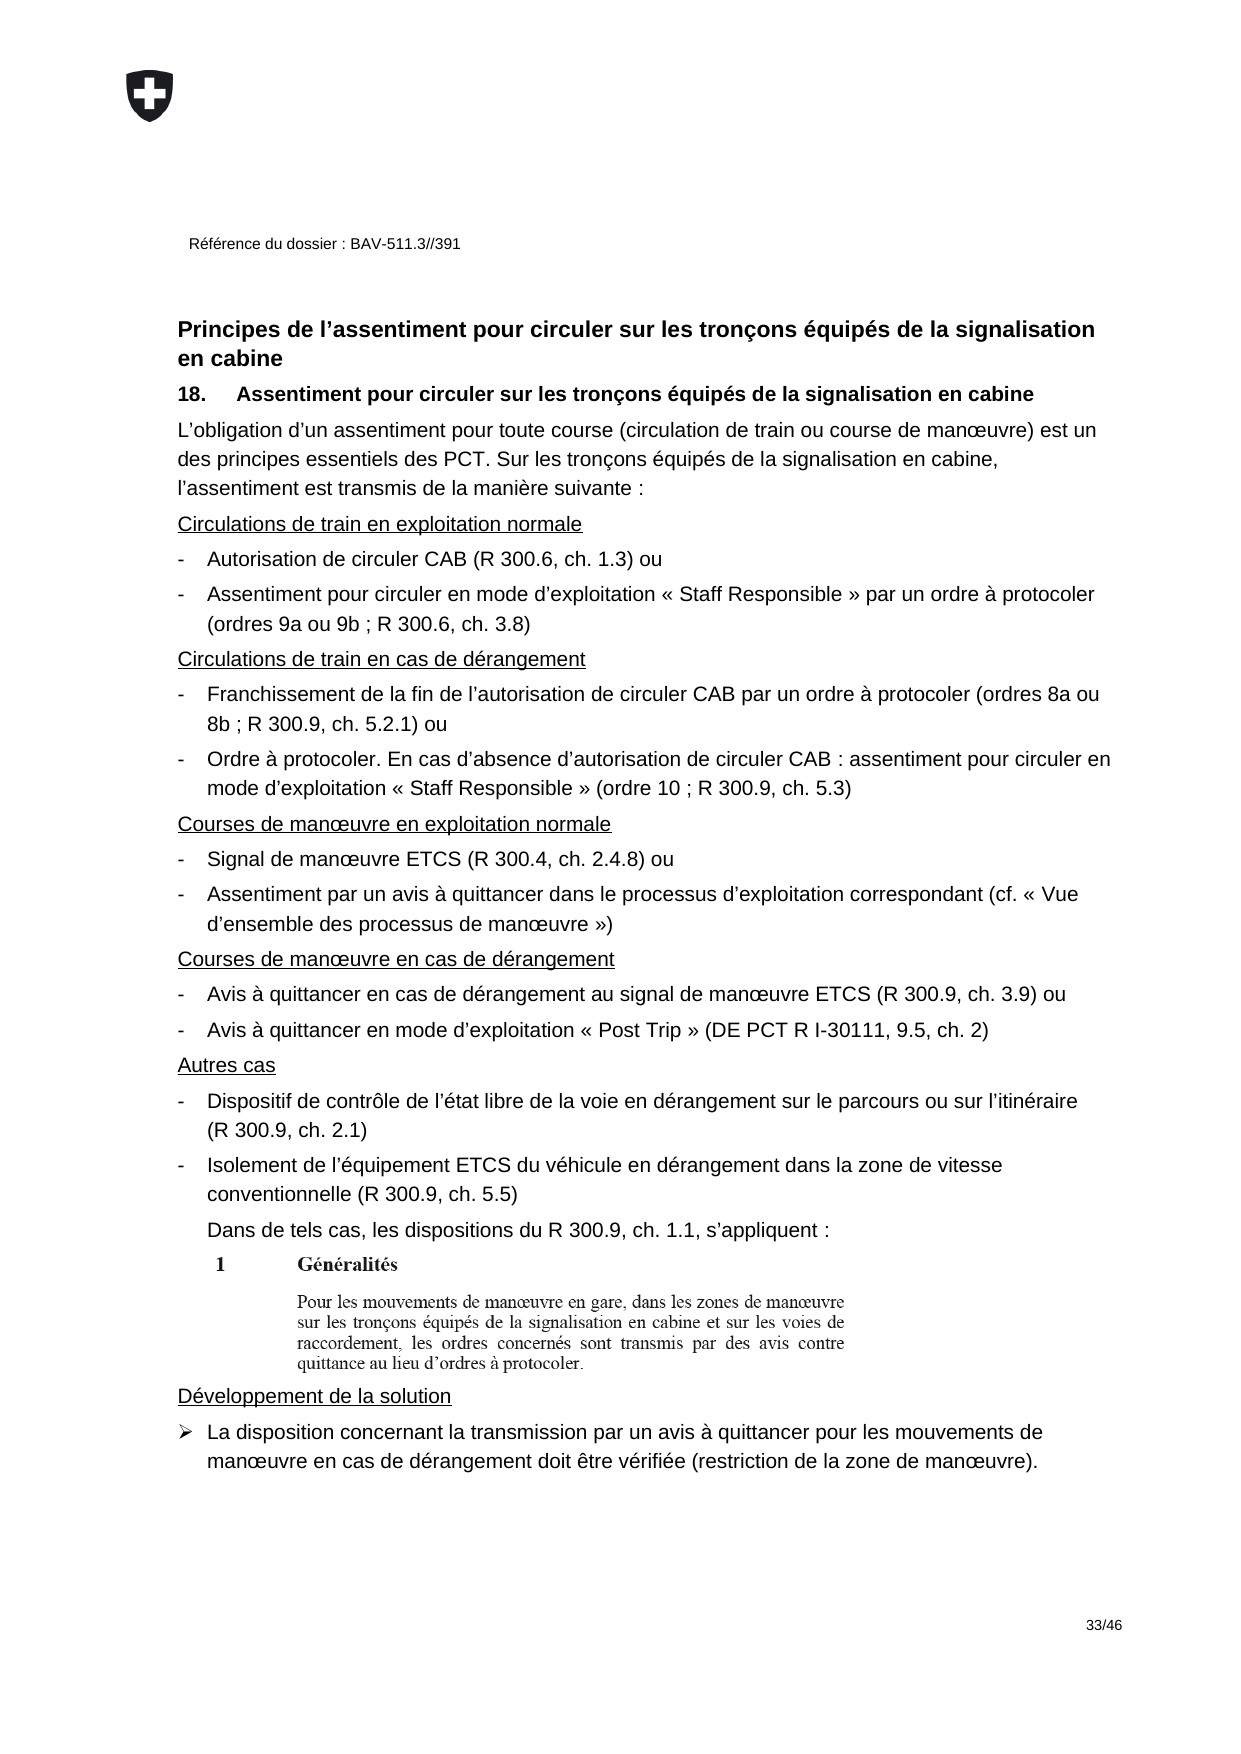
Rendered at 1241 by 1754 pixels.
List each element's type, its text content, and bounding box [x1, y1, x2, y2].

list Avis à quittancer en cas de dérangement au signal de manœuvre ETCS (R 300.9, ch. 3.9) ou [177, 978, 1122, 1008]
list Isolement de l’équipement ETCS du véhicule en dérangement dans la zone de vitesse conventionnelle (R 300.9, ch. 5.5) [177, 1149, 1122, 1208]
list Ordre à protocoler. En cas d’absence d’autorisation de circuler CAB : assentiment pour circuler en mode d’exploitation « Staff Responsible » (ordre 10 ; R 300.9, ch. 5.3) [177, 743, 1122, 801]
picture [126, 70, 174, 123]
list La disposition concernant la transmission par un avis à quittancer pour les mouvements de manœuvre en cas de dérangement doit être vérifiée (restriction de la zone de manœuvre). [177, 1416, 1122, 1474]
list Signal de manœuvre ETCS (R 300.4, ch. 2.4.8) ou [177, 843, 1122, 872]
list Autorisation de circuler CAB (R 300.6, ch. 1.3) ou [177, 543, 1122, 572]
text Circulations de train en cas de dérangement [177, 643, 1122, 672]
text Courses de manœuvre en cas de dérangement [177, 943, 1122, 972]
text Courses de manœuvre en exploitation normale [177, 808, 1122, 837]
list Assentiment par un avis à quittancer dans le processus d’exploitation correspondant (cf. « Vue d’ensemble des processus de manœuvre ») [177, 878, 1122, 937]
text Dans de tels cas, les dispositions du R 300.9, ch. 1.1, s’appliquent : [207, 1214, 1122, 1243]
text Développement de la solution [177, 1381, 1122, 1410]
list Dispositif de contrôle de l’état libre de la voie en dérangement sur le parcours ou sur l’itinéraire (R 300.9, ch. 2.1) [177, 1085, 1122, 1143]
list Franchissement de la fin de l’autorisation de circuler CAB par un ordre à protocoler (ordres 8a ou 8b ; R 300.9, ch. 5.2.1) ou [177, 678, 1122, 737]
list Assentiment pour circuler en mode d’exploitation « Staff Responsible » par un ordre à protocoler (ordres 9a ou 9b ; R 300.6, ch. 3.8) [177, 578, 1122, 637]
text Principes de l’assentiment pour circuler sur les tronçons équipés de la signalisation en cabine [177, 314, 1122, 372]
text 18. Assentiment pour circuler sur les tronçons équipés de la signalisation en cabine [177, 378, 1122, 408]
text L’obligation d’un assentiment pour toute course (circulation de train ou course de manœuvre) est un des principes essentiels des PCT. Sur les tronçons équipés de la signalisation en cabine, l’assentiment est transmis de la manière suivante : [177, 414, 1122, 501]
text Autres cas [177, 1049, 1122, 1078]
list Avis à quittancer en mode d’exploitation « Post Trip » (DE PCT R I-30111, 9.5, ch. 2) [177, 1014, 1122, 1043]
text Circulations de train en exploitation normale [177, 508, 1122, 537]
